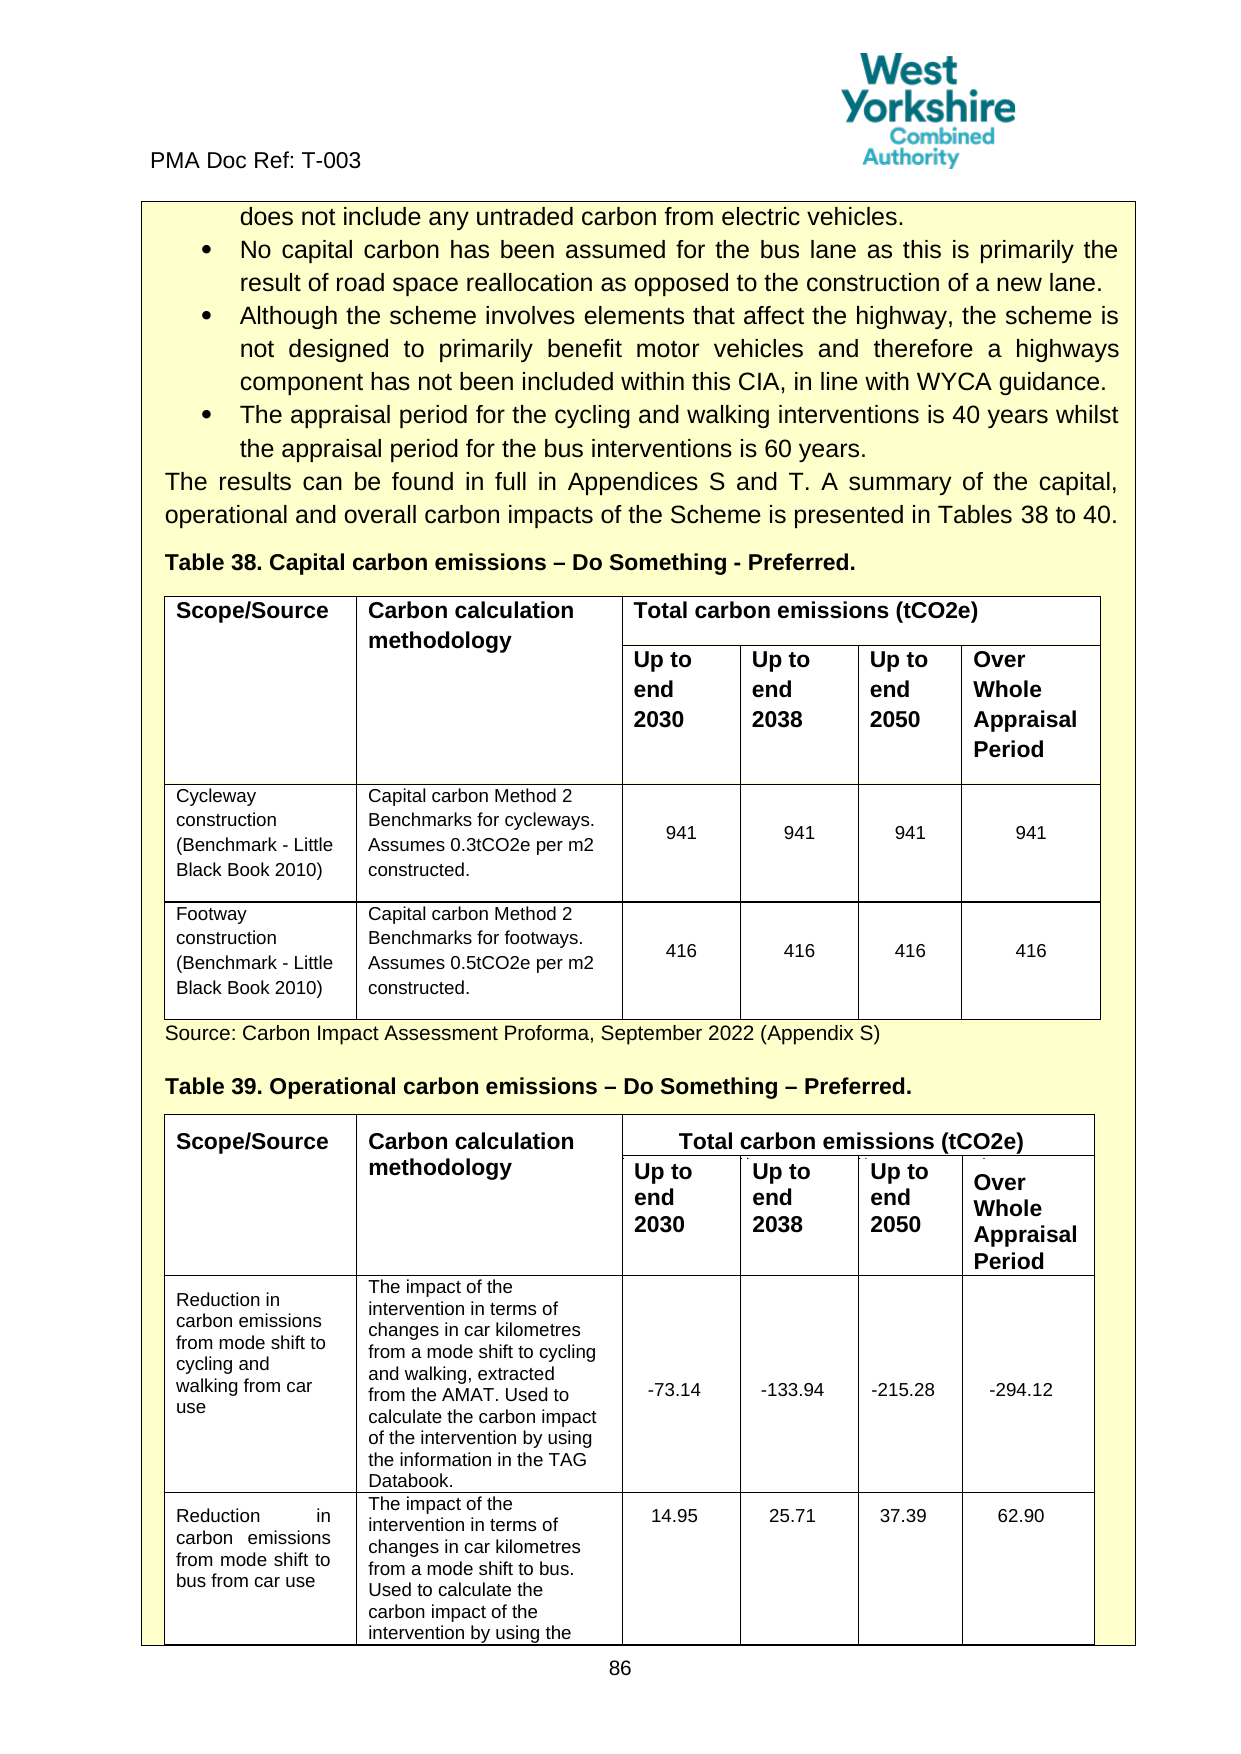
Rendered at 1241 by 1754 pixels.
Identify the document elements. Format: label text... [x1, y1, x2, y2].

picture [841, 53, 1016, 169]
